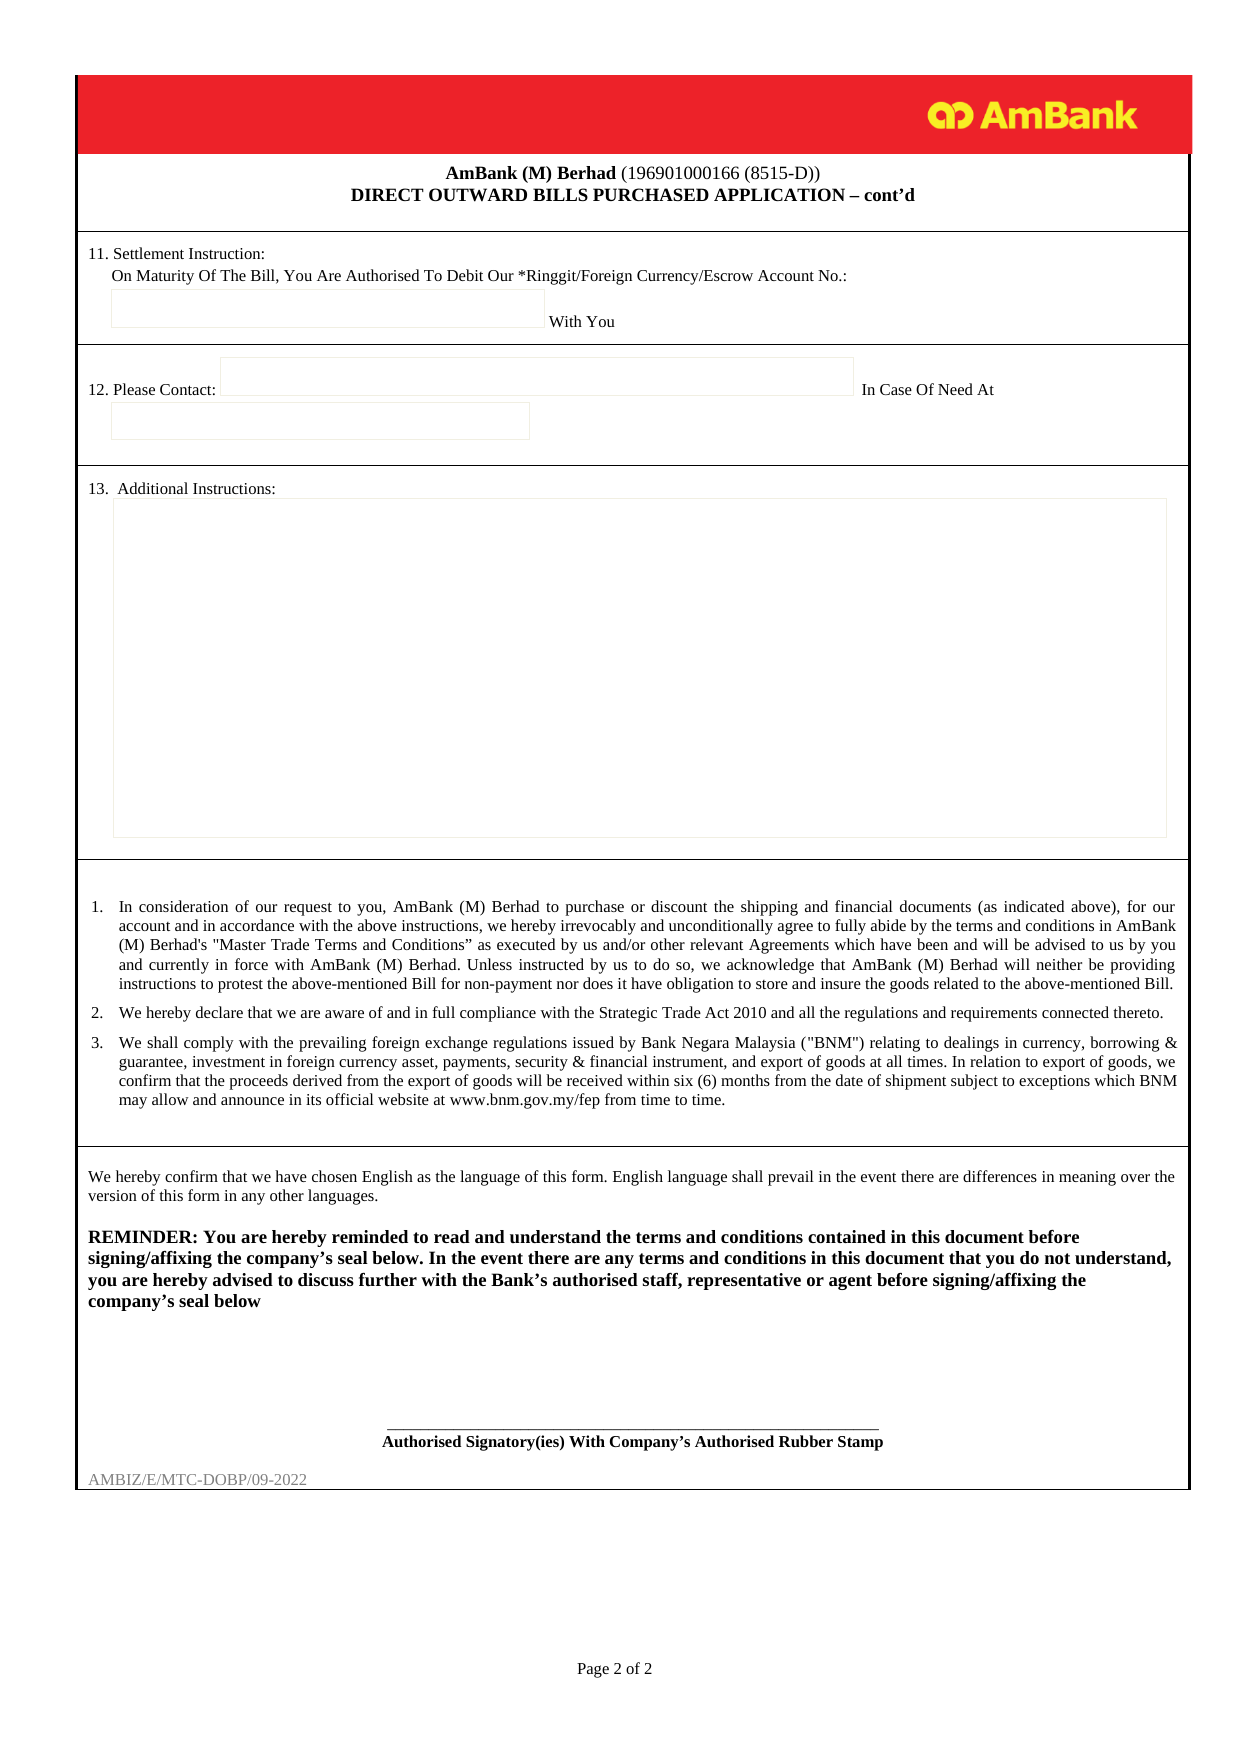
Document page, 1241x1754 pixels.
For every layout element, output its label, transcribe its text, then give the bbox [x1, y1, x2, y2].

table_cell 11. Settlement Instruction: On Maturity Of The Bill, You Are Authorised To Debit Our *Ringgit/Foreign Currency/Escrow Account No.: With You [78, 232, 1188, 344]
table_cell 12. Please Contact: In Case Of Need At [78, 345, 1188, 465]
table_cell 13. Additional Instructions: [78, 466, 1188, 859]
table_cell We hereby confirm that we have chosen English as the language of this form. English language shall prevail in the event there are differences in meaning over the version of this form in any other languages. REMINDER: You are hereby reminded to read and understand the terms and conditions contained in this document before signing/affixing the company’s seal below. In the event there are any terms and conditions in this document that you do not understand, you are hereby advised to discuss further with the Bank’s authorised staff, representative or agent before signing/affixing the company’s seal below ___________________________________________________________ Authorised Signatory(ies) With Company’s Authorised Rubber Stamp AMBIZ/E/MTC-DOBP/09-2022 [78, 1147, 1188, 1489]
picture [76, 75, 1192, 153]
table_cell In consideration of our request to you, AmBank (M) Berhad to purchase or discount the shipping and financial documents (as indicated above), for our account and in accordance with the above instructions, we hereby irrevocably and unconditionally agree to fully abide by the terms and conditions in AmBank (M) Berhad's "Master Trade Terms and Conditions” as executed by us and/or other relevant Agreements which have been and will be advised to us by you and currently in force with AmBank (M) Berhad. Unless instructed by us to do so, we acknowledge that AmBank (M) Berhad will neither be providing instructions to protest the above-mentioned Bill for non-payment nor does it have obligation to store and insure the goods related to the above-mentioned Bill. We hereby declare that we are aware of and in full compliance with the Strategic Trade Act 2010 and all the regulations and requirements connected thereto. We shall comply with the prevailing foreign exchange regulations issued by Bank Negara Malaysia ("BNM") relating to dealings in currency, borrowing & guarantee, investment in foreign currency asset, payments, security & financial instrument, and export of goods at all times. In relation to export of goods, we confirm that the proceeds derived from the export of goods will be received within six (6) months from the date of shipment subject to exceptions which BNM may allow and announce in its official website at www.bnm.gov.my/fep from time to time. [78, 860, 1188, 1146]
table_header AmBank (M) Berhad (196901000166 (8515-D)) DIRECT OUTWARD BILLS PURCHASED APPLICATION – cont’d [78, 153, 1188, 231]
